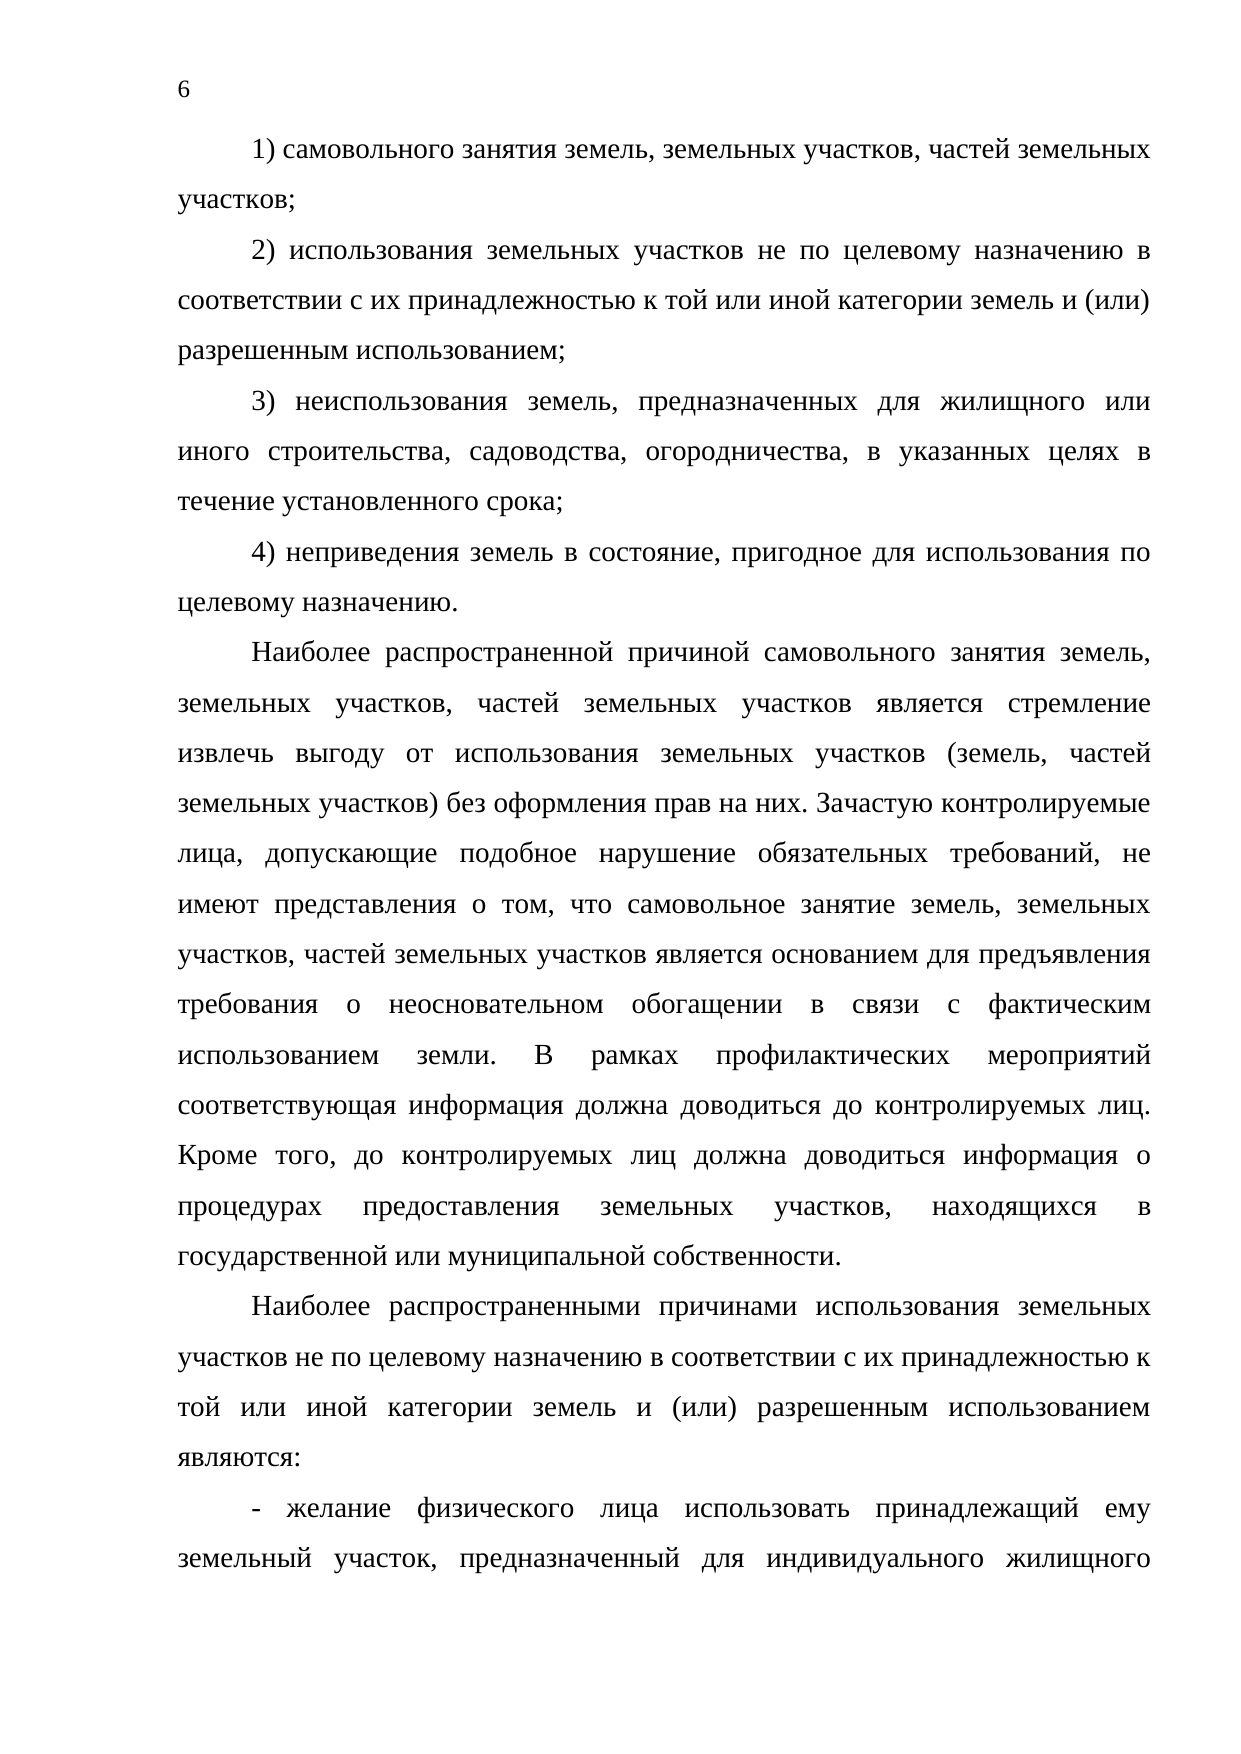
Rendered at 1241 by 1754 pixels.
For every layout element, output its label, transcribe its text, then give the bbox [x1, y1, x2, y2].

text 3) неиспользования земель, предназначенных для жилищного или иного строительства, садоводства, огородничества, в указанных целях в течение установленного срока; [177, 383, 1152, 517]
text Наиболее распространенными причинами использования земельных участков не по целевому назначению в соответствии с их принадлежностью к той или иной категории земель и (или) разрешенным использованием являются: [177, 1288, 1152, 1473]
text 4) неприведения земель в состояние, пригодное для использования по целевому назначению. [177, 534, 1152, 618]
text Наиболее распространенной причиной самовольного занятия земель, земельных участков, частей земельных участков является стремление извлечь выгоду от использования земельных участков (земель, частей земельных участков) без оформления прав на них. Зачастую контролируемые лица, допускающие подобное нарушение обязательных требований, не имеют представления о том, что самовольное занятие земель, земельных участков, частей земельных участков является основанием для предъявления требования о неосновательном обогащении в связи с фактическим использованием земли. В рамках профилактических мероприятий соответствующая информация должна доводиться до контролируемых лиц. Кроме того, до контролируемых лиц должна доводиться информация о процедурах предоставления земельных участков, находящихся в государственной или муниципальной собственности. [177, 634, 1152, 1272]
text 2) использования земельных участков не по целевому назначению в соответствии с их принадлежностью к той или иной категории земель и (или) разрешенным использованием; [177, 232, 1152, 366]
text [177, 1490, 1152, 1573]
text 1) самовольного занятия земель, земельных участков, частей земельных участков; [177, 131, 1152, 215]
